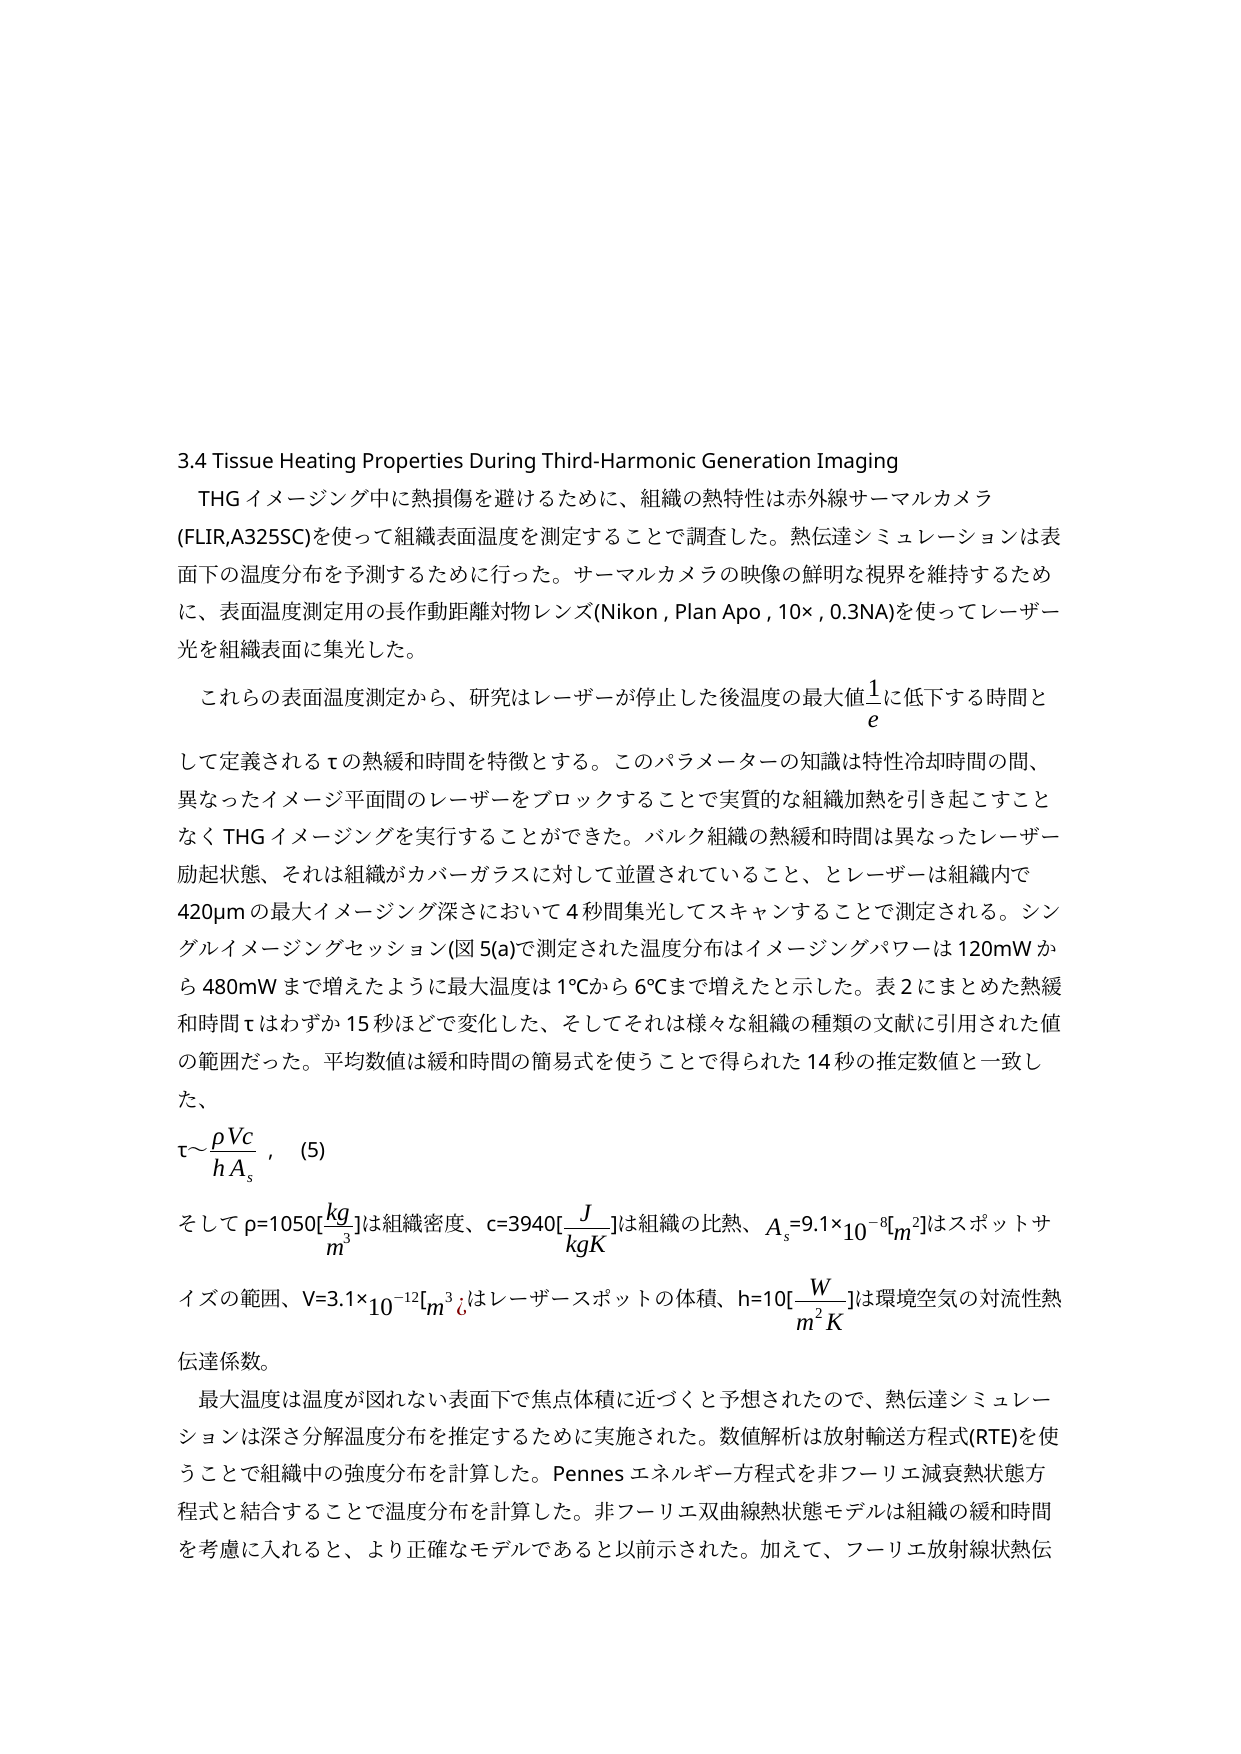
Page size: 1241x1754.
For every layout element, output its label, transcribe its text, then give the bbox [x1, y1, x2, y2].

text THGイメージング中に熱損傷を避けるために、組織の熱特性は赤外線サーマルカメラ(FLIR,A325SC)を使って組織表面温度を測定することで調査した。熱伝達シミュレーションは表面下の温度分布を予測するために行った。サーマルカメラの映像の鮮明な視界を維持するために、表面温度測定用の長作動距離対物レンズ(Nikon , Plan Apo , 10× , 0.3NA)を使ってレーザー光を組織表面に集光した。 [177, 479, 1063, 667]
text 3.4 Tissue Heating Properties During Third-Harmonic Generation Imaging [177, 442, 1063, 479]
text そしてρ=1050[]は組織密度、c=3940[]は組織の比熱、=9.1×[]はスポットサイズの範囲、V=3.1×[はレーザースポットの体積、h=10[]は環境空気の対流性熱伝達係数。 [177, 1192, 1063, 1379]
text これらの表面温度測定から、研究はレーザーが停止した後温度の最大値に低下する時間として定義されるτの熱緩和時間を特徴とする。このパラメーターの知識は特性冷却時間の間、異なったイメージ平面間のレーザーをブロックすることで実質的な組織加熱を引き起こすことなくTHGイメージングを実行することができた。バルク組織の熱緩和時間は異なったレーザー励起状態、それは組織がカバーガラスに対して並置されていること、とレーザーは組織内で420μmの最大イメージング深さにおいて4秒間集光してスキャンすることで測定される。シングルイメージングセッション(図5(a)で測定された温度分布はイメージングパワーは120mWから480mWまで増えたように最大温度は1℃から6℃まで増えたと示した。表2にまとめた熱緩和時間τはわずか15秒ほどで変化した、そしてそれは様々な組織の種類の文献に引用された値の範囲だった。平均数値は緩和時間の簡易式を使うことで得られた14秒の推定数値と一致した、 [177, 667, 1063, 1117]
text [177, 1379, 1063, 1567]
text τ～ , (5) [177, 1117, 1063, 1192]
